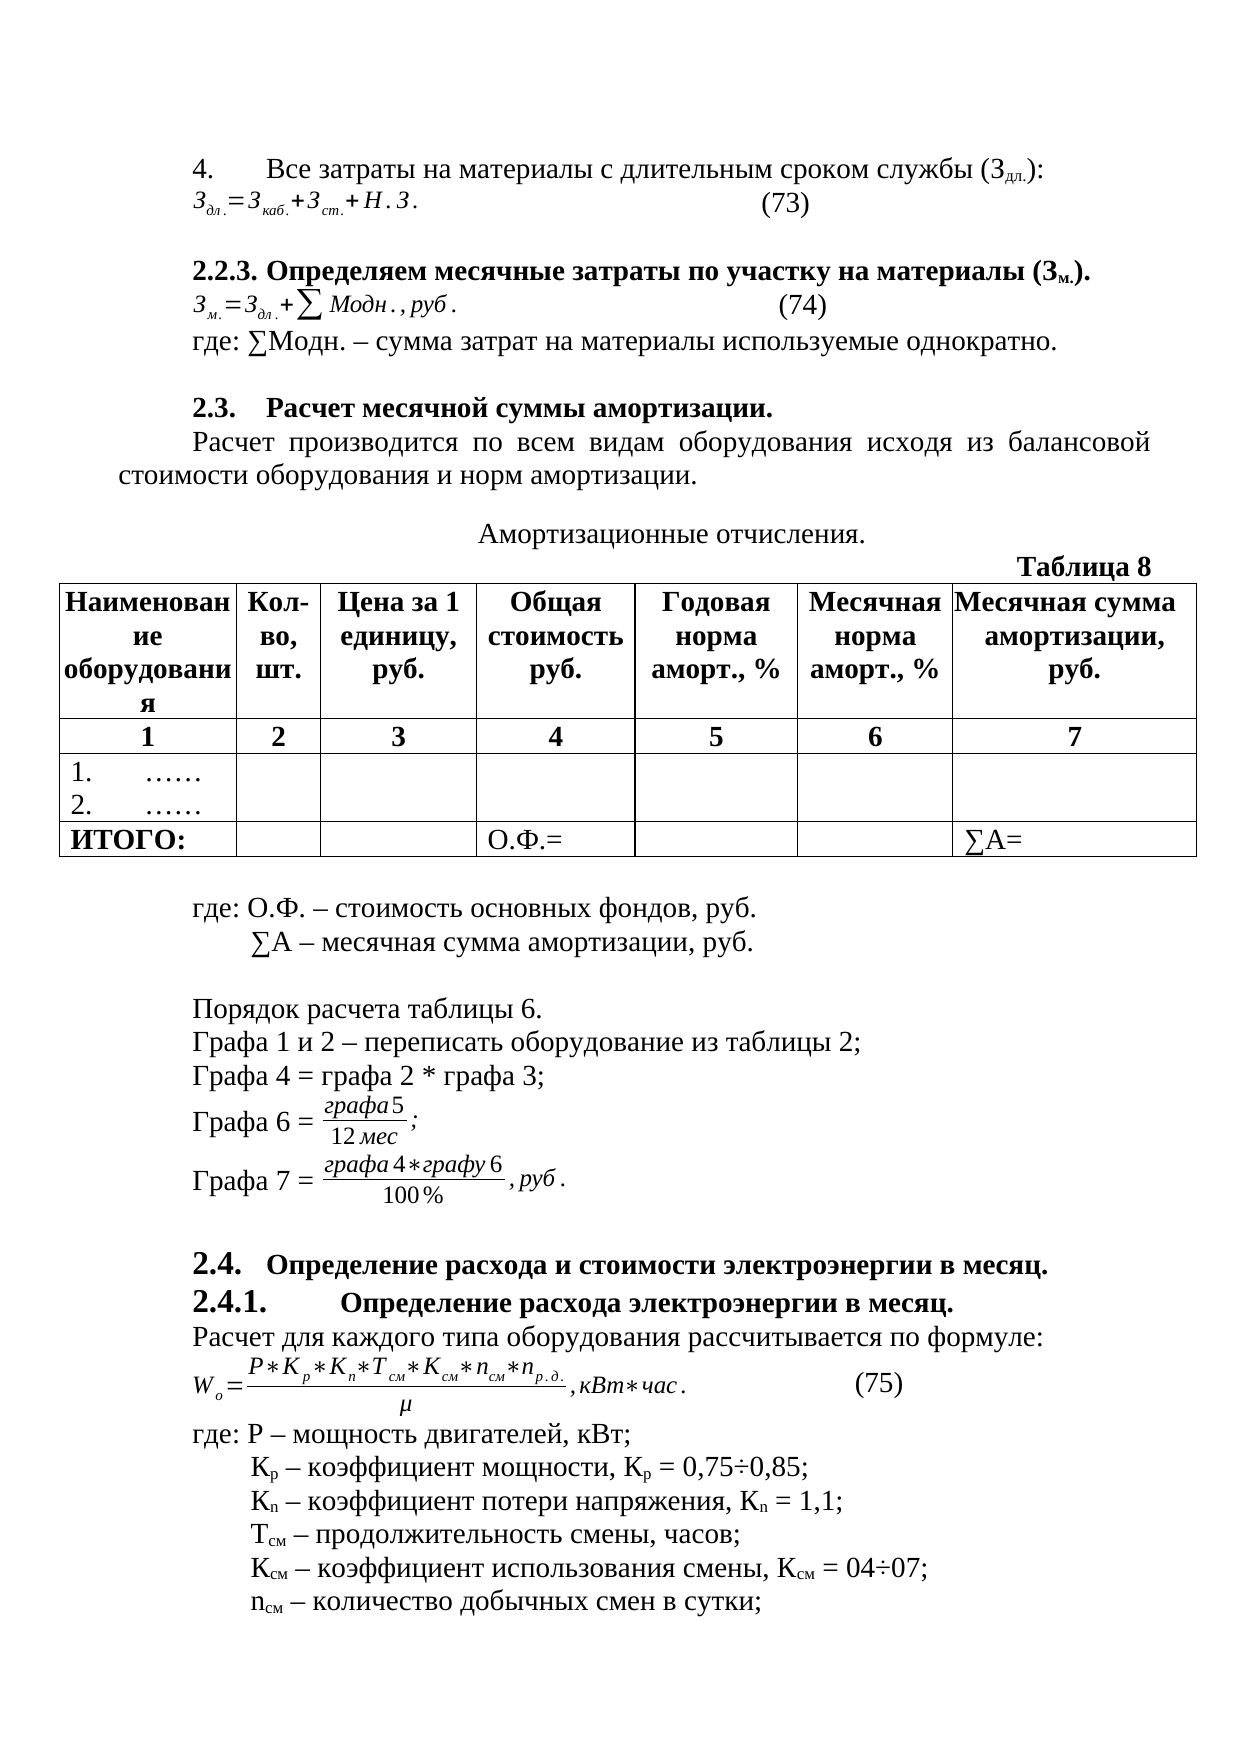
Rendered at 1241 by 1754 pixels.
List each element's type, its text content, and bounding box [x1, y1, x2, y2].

table_header Общая стоимость руб. [477, 584, 634, 718]
text Графа 4 = графа 2 * графа 3; [118, 1058, 1152, 1091]
table_header Годовая норма аморт., % [636, 584, 797, 718]
table_cell 1 [60, 719, 236, 753]
text где: Р – мощность двигателей, кВт; [118, 1416, 1152, 1449]
list Определение расхода и стоимости электроэнергии в месяц. [118, 1243, 1152, 1281]
table_cell 4 [477, 719, 634, 753]
text где: О.Ф. – стоимость основных фондов, руб. [118, 890, 1152, 924]
table_cell ∑А= [953, 822, 1196, 856]
table_header Месячная сумма амортизации, руб. [953, 584, 1196, 718]
table_cell 3 [321, 719, 476, 753]
table_cell [953, 754, 1196, 821]
text Графа 6 = [118, 1091, 1152, 1150]
table_cell [321, 822, 476, 856]
table_cell 2 [237, 719, 320, 753]
table_cell 5 [636, 719, 797, 753]
text Таблица 8 [118, 549, 1152, 583]
text Расчет производится по всем видам оборудования исходя из балансовой стоимости оборудования и норм амортизации. [118, 424, 1152, 491]
list Расчет месячной суммы амортизации. [118, 390, 1152, 424]
list Все затраты на материалы с длительным сроком службы (Здл.): [118, 152, 1152, 185]
table_header Цена за 1 единицу, руб. [321, 584, 476, 718]
text Ксм – коэффициент использования смены, Ксм = 04÷07; [118, 1550, 1152, 1583]
text Порядок расчета таблицы 6. [118, 991, 1152, 1024]
table_cell [636, 822, 797, 856]
table_cell ИТОГО: [60, 822, 236, 856]
table_cell [798, 822, 952, 856]
text Кn – коэффициент потери напряжения, Кn = 1,1; [118, 1483, 1152, 1516]
table_cell [636, 754, 797, 821]
table_cell [237, 822, 320, 856]
text ∑А – месячная сумма амортизации, руб. [118, 924, 1152, 957]
table_cell О.Ф.= [477, 822, 634, 856]
text Тсм – продолжительность смены, часов; [118, 1516, 1152, 1550]
table_header Месячная норма аморт., % [798, 584, 952, 718]
text (75) [118, 1353, 1152, 1416]
table_header Наименование оборудования [60, 584, 236, 718]
list Определение расхода электроэнергии в месяц. [118, 1281, 1152, 1319]
text Расчет для каждого типа оборудования рассчитывается по формуле: [118, 1319, 1152, 1353]
table_cell 6 [798, 719, 952, 753]
text где: ∑Модн. – сумма затрат на материалы используемые однократно. [118, 323, 1152, 357]
text Графа 1 и 2 – переписать оборудование из таблицы 2; [118, 1024, 1152, 1058]
text (73) [118, 185, 1152, 220]
table_cell [237, 754, 320, 821]
table_cell 7 [953, 719, 1196, 753]
text Графа 7 = [118, 1150, 1152, 1209]
text Кр – коэффициент мощности, Кр = 0,75÷0,85; [118, 1449, 1152, 1483]
table_cell …… …… [60, 754, 236, 821]
text (74) [118, 287, 1152, 323]
list Определяем месячные затраты по участку на материалы (Зм.). [118, 253, 1152, 287]
table_cell [321, 754, 476, 821]
table_cell [798, 754, 952, 821]
table_header Кол-во, шт. [237, 584, 320, 718]
text Амортизационные отчисления. [118, 516, 1152, 549]
table_cell [477, 754, 634, 821]
text nсм – количество добычных смен в сутки; [118, 1583, 1152, 1617]
